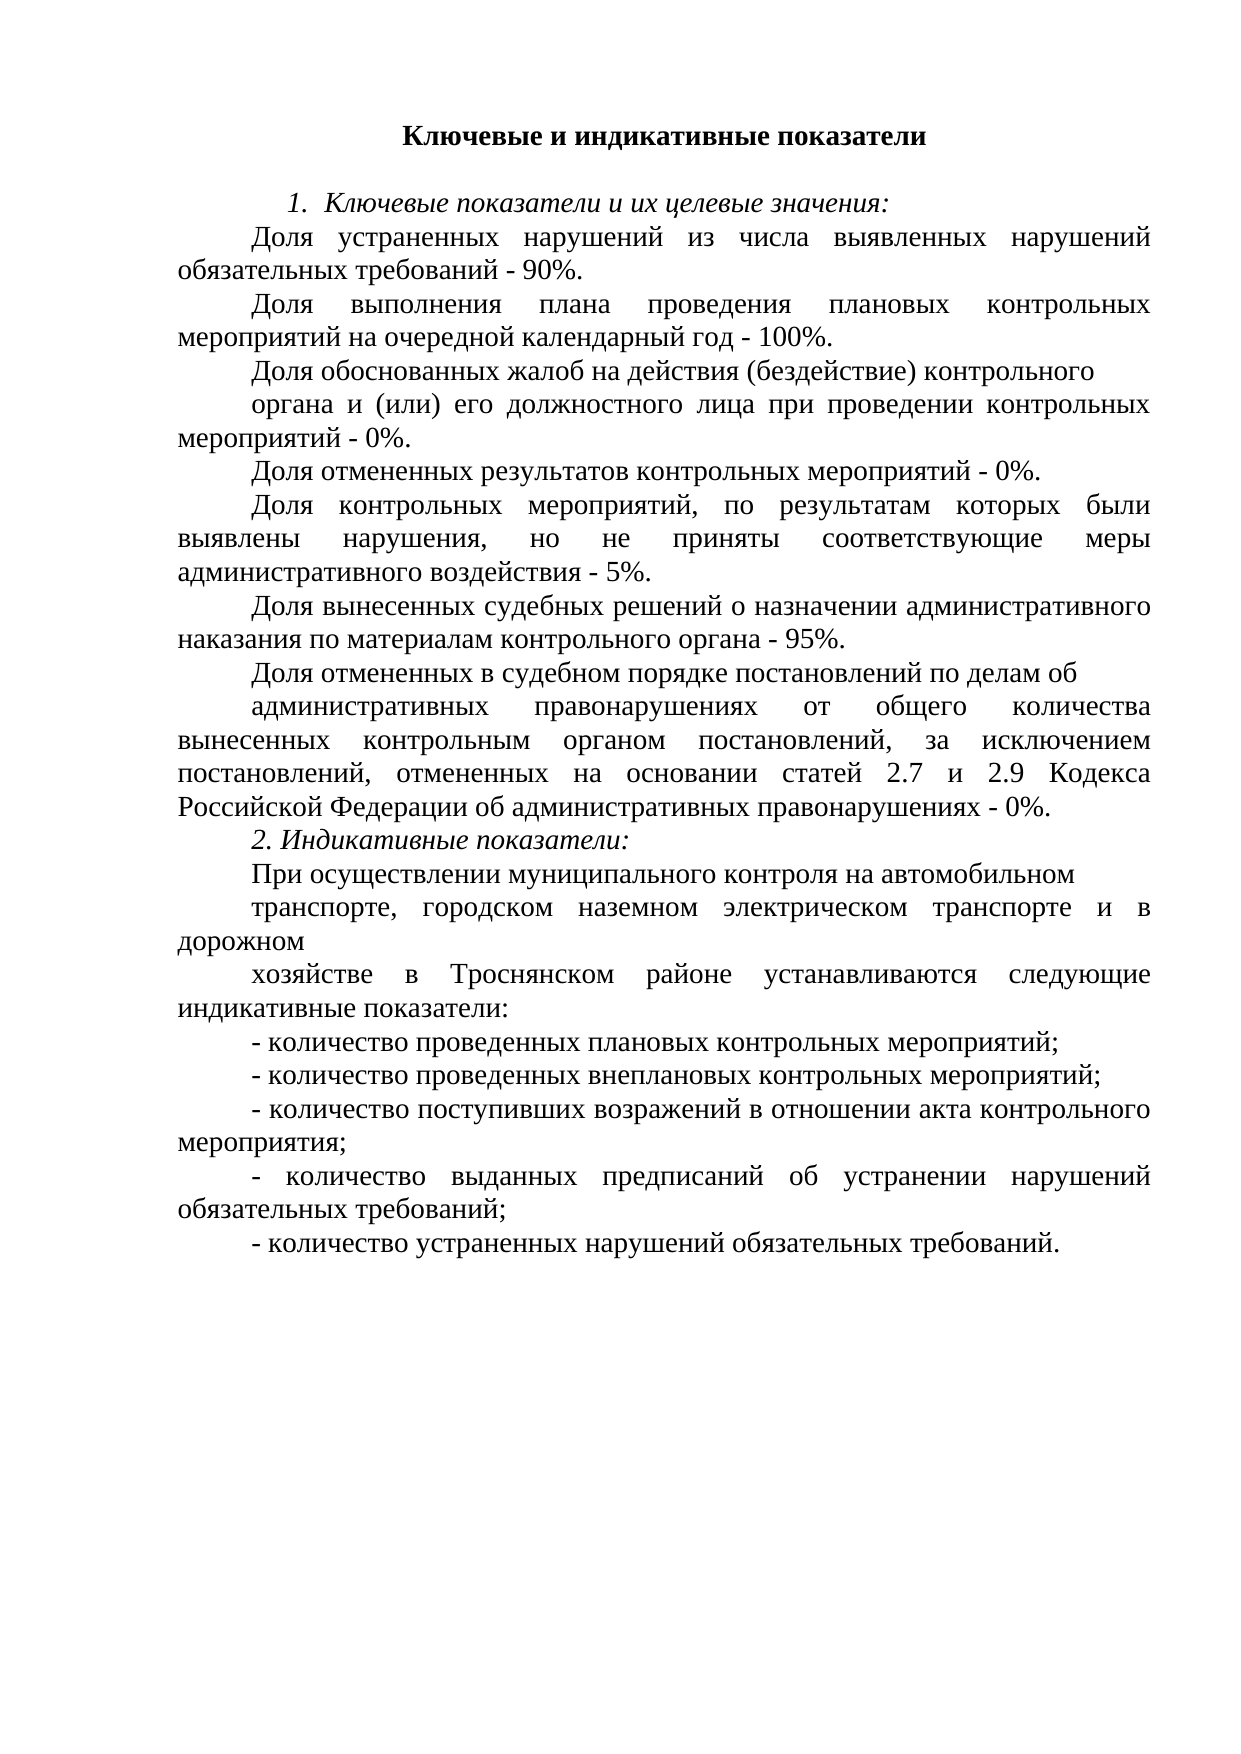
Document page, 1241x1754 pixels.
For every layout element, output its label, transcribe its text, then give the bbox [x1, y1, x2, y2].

text Ключевые и индикативные показатели [177, 118, 1152, 152]
list Ключевые показатели и их целевые значения: [287, 185, 1152, 219]
text Доля выполнения плана проведения плановых контрольных мероприятий на очередной календарный год - 100%. [177, 286, 1152, 353]
text хозяйстве в Троснянском районе устанавливаются следующие индикативные показатели: [177, 957, 1152, 1024]
text Доля устраненных нарушений из числа выявленных нарушений обязательных требований - 90%. [177, 219, 1152, 286]
text органа и (или) его должностного лица при проведении контрольных мероприятий - 0%. [177, 386, 1152, 453]
text - количество поступивших возражений в отношении акта контрольного мероприятия; [177, 1091, 1152, 1158]
text Доля вынесенных судебных решений о назначении административного наказания по материалам контрольного органа - 95%. [177, 588, 1152, 655]
text - количество проведенных плановых контрольных мероприятий; [177, 1024, 1152, 1057]
text 2. Индикативные показатели: [177, 822, 1152, 856]
text При осуществлении муниципального контроля на автомобильном [177, 856, 1152, 889]
text Доля отмененных результатов контрольных мероприятий - 0%. [177, 453, 1152, 487]
text - количество проведенных внеплановых контрольных мероприятий; [177, 1057, 1152, 1091]
text транспорте, городском наземном электрическом транспорте и в дорожном [177, 889, 1152, 957]
text административных правонарушениях от общего количества вынесенных контрольным органом постановлений, за исключением постановлений, отмененных на основании статей 2.7 и 2.9 Кодекса Российской Федерации об административных правонарушениях - 0%. [177, 688, 1152, 822]
text Доля обоснованных жалоб на действия (бездействие) контрольного [177, 353, 1152, 386]
text - количество устраненных нарушений обязательных требований. [177, 1225, 1152, 1258]
text Доля контрольных мероприятий, по результатам которых были выявлены нарушения, но не приняты соответствующие меры административного воздействия - 5%. [177, 487, 1152, 588]
text Доля отмененных в судебном порядке постановлений по делам об [177, 655, 1152, 688]
text - количество выданных предписаний об устранении нарушений обязательных требований; [177, 1158, 1152, 1225]
